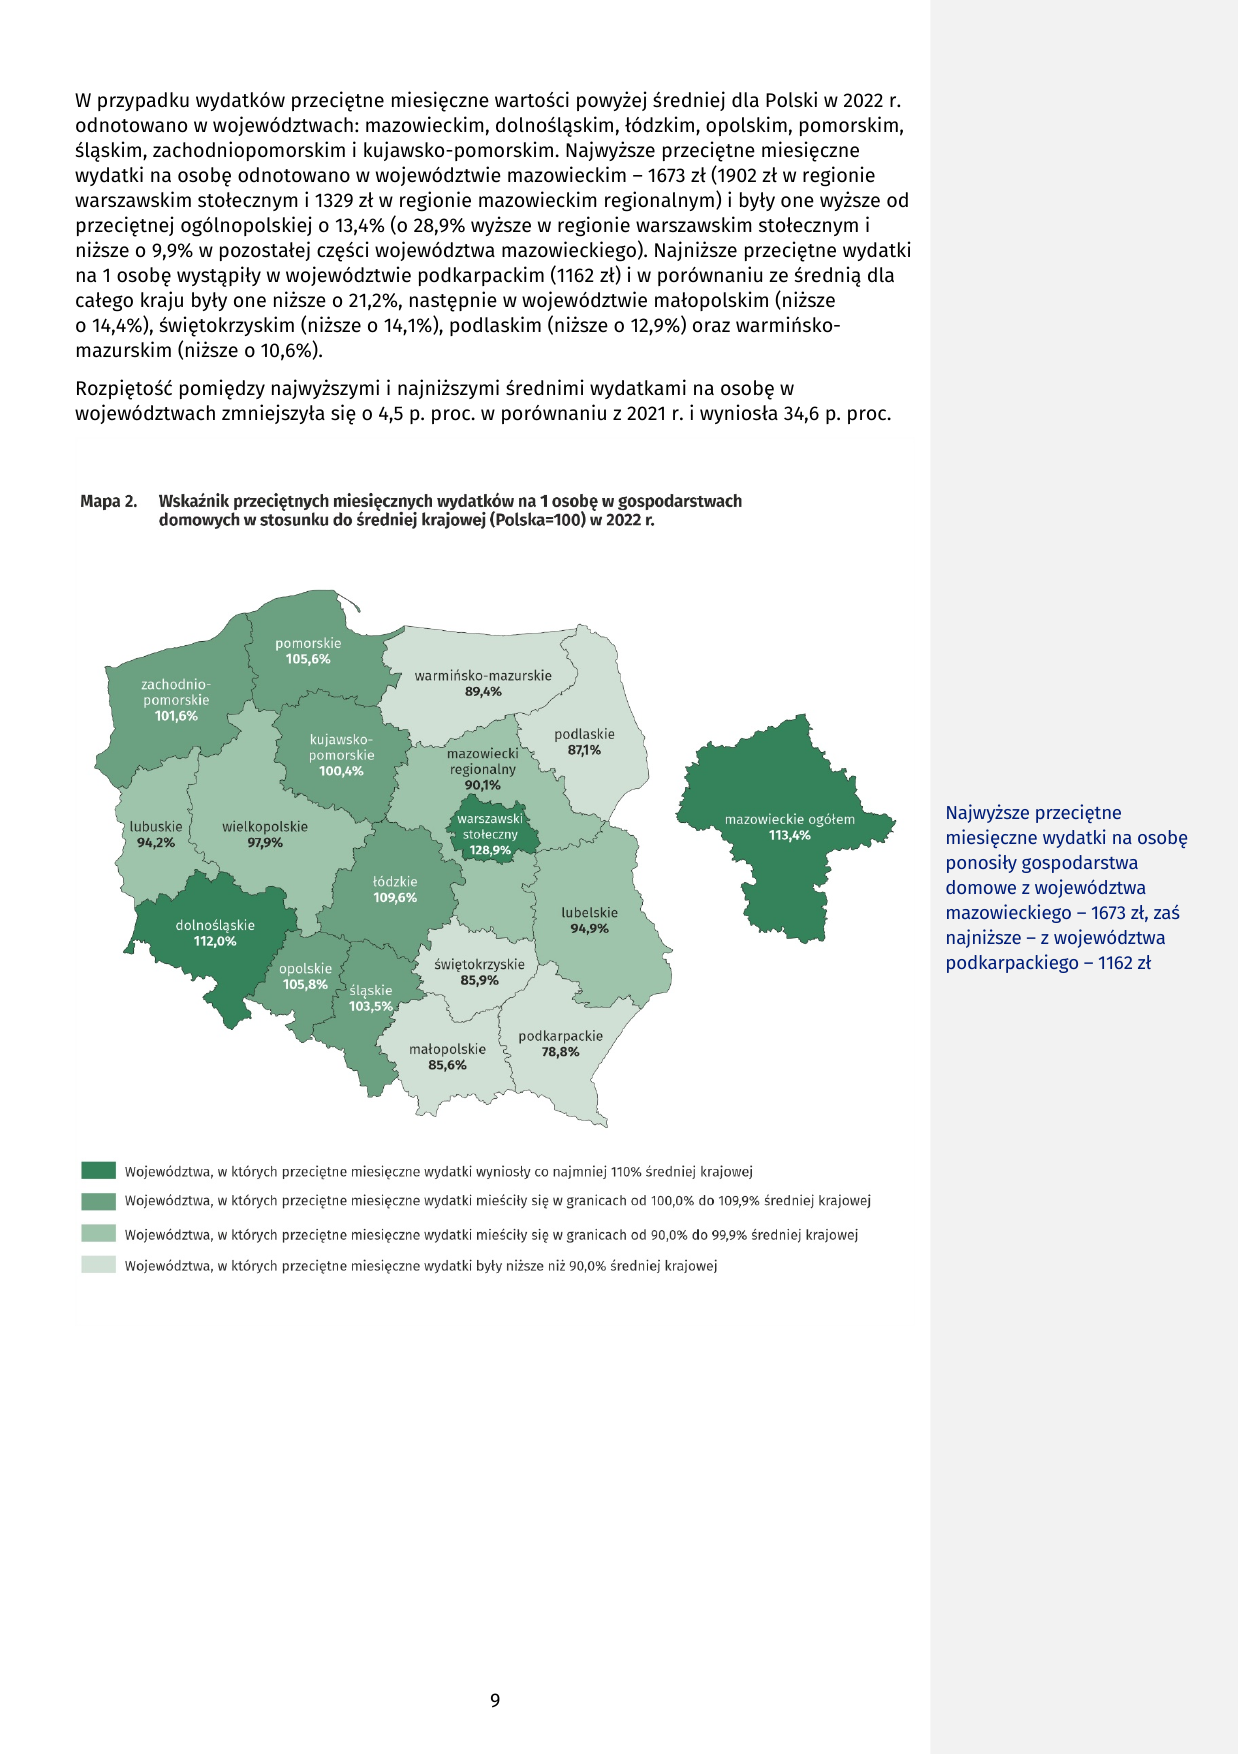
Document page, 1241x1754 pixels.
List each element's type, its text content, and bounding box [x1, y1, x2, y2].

text W przypadku wydatków przeciętne miesięczne wartości powyżej średniej dla Polski w 2022 r. odnotowano w województwach: mazowieckim, dolnośląskim, łódzkim, opolskim, pomorskim, śląskim, zachodniopomorskim i kujawsko-pomorskim. Najwyższe przeciętne miesięczne wydatki na osobę odnotowano w województwie mazowieckim – 1673 zł (1902 zł w regionie warszawskim stołecznym i 1329 zł w regionie mazowieckim regionalnym) i były one wyższe od przeciętnej ogólnopolskiej o 13,4% (o 28,9% wyższe w regionie warszawskim stołecznym i niższe o 9,9% w pozostałej części województwa mazowieckiego). Najniższe przeciętne wydatki na 1 osobę wystąpiły w województwie podkarpackim (1162 zł) i w porównaniu ze średnią dla całego kraju były one niższe o 21,2%, następnie w województwie małopolskim (niższe o 14,4%), świętokrzyskim (niższe o 14,1%), podlaskim (niższe o 12,9%) oraz warmińsko-mazurskim (niższe o 10,6%). [75, 87, 915, 362]
picture [75, 437, 915, 1326]
